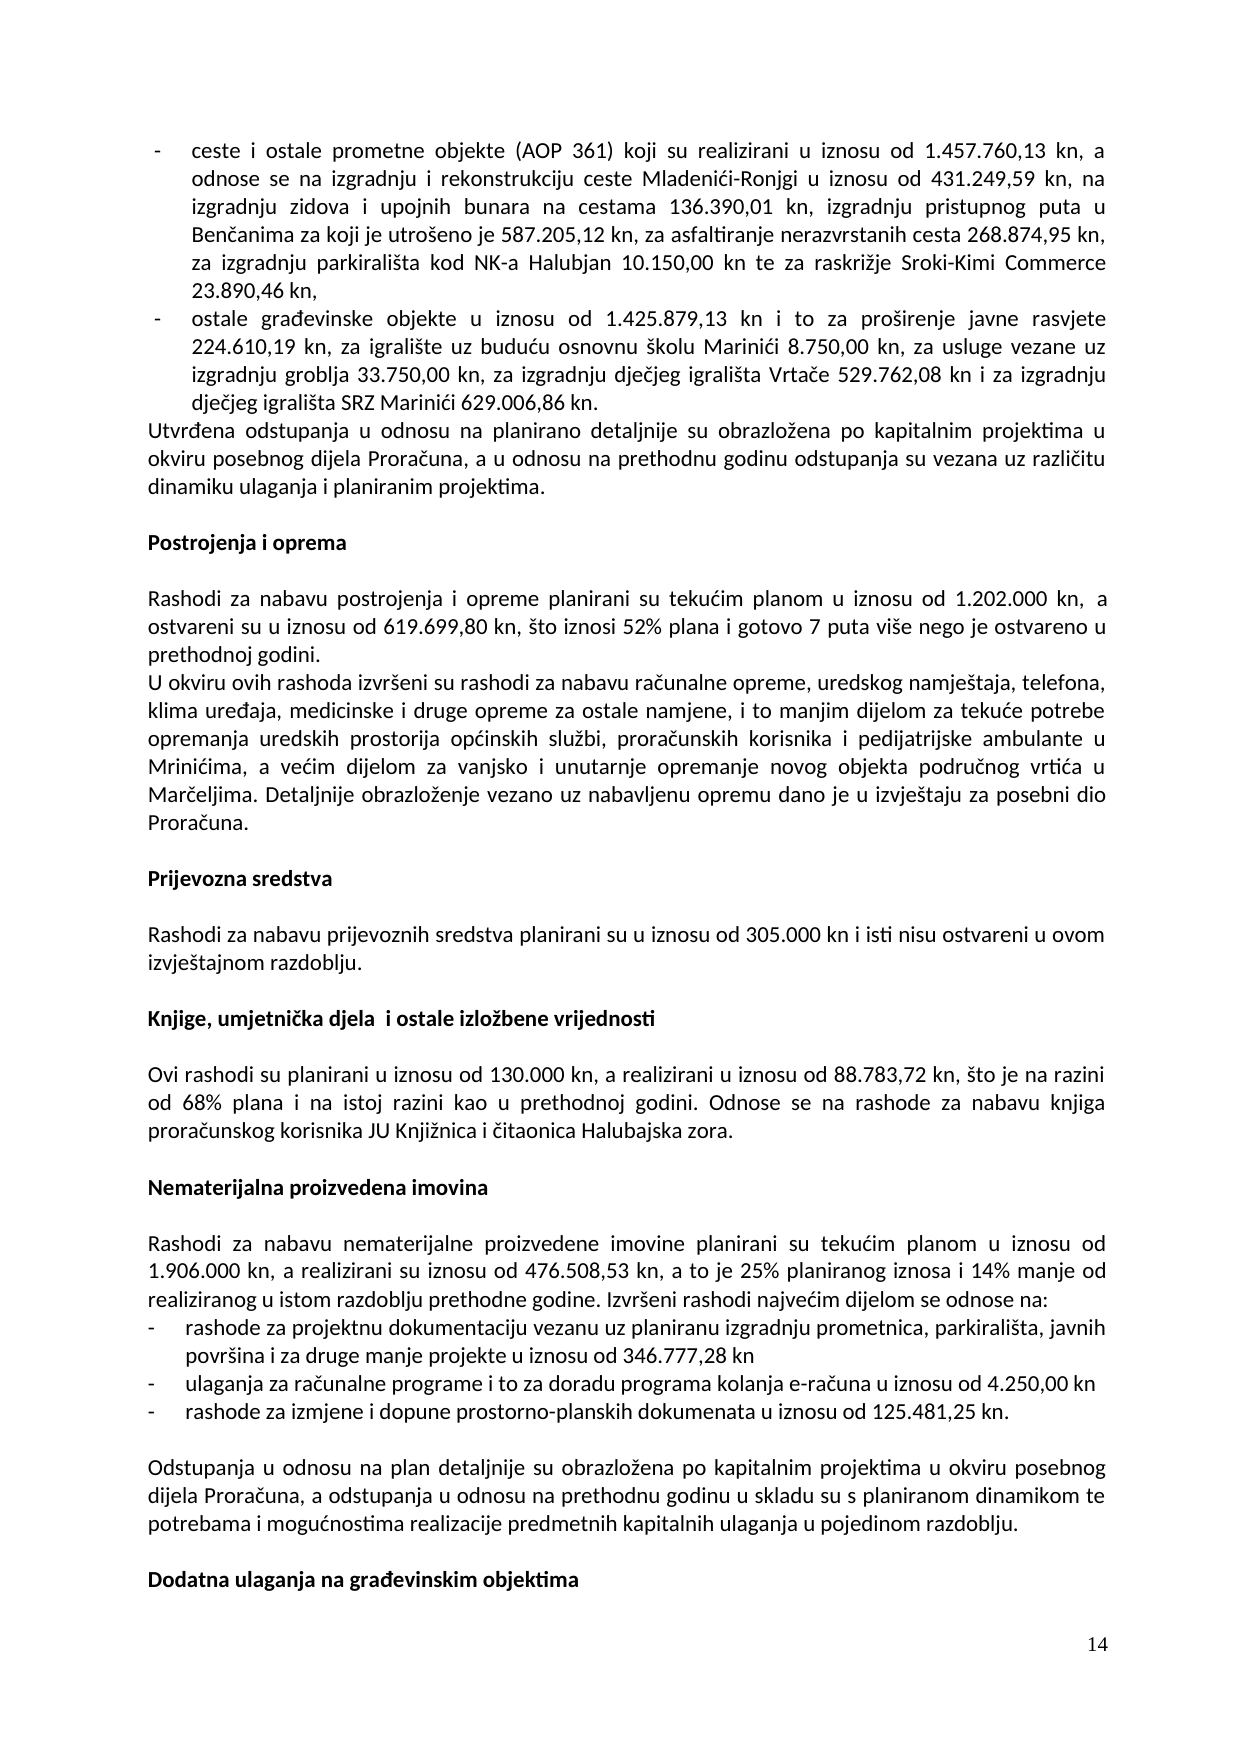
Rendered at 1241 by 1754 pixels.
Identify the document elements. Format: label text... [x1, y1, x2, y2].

list rashode za projektnu dokumentaciju vezanu uz planiranu izgradnju prometnica, parkirališta, javnih površina i za druge manje projekte u iznosu od 346.777,28 kn [148, 1313, 1107, 1369]
text Dodatna ulaganja na građevinskim objektima [148, 1565, 1107, 1593]
text Utvrđena odstupanja u odnosu na planirano detaljnije su obrazložena po kapitalnim projektima u okviru posebnog dijela Proračuna, a u odnosu na prethodnu godinu odstupanja su vezana uz različitu dinamiku ulaganja i planiranim projektima. [148, 416, 1107, 500]
text Postrojenja i oprema [148, 528, 1107, 556]
list rashode za izmjene i dopune prostorno-planskih dokumenata u iznosu od 125.481,25 kn. [148, 1397, 1107, 1425]
text Rashodi za nabavu postrojenja i opreme planirani su tekućim planom u iznosu od 1.202.000 kn, a ostvareni su u iznosu od 619.699,80 kn, što iznosi 52% plana i gotovo 7 puta više nego je ostvareno u prethodnoj godini. [148, 584, 1107, 668]
list ulaganja za računalne programe i to za doradu programa kolanja e-računa u iznosu od 4.250,00 kn [148, 1369, 1107, 1397]
text U okviru ovih rashoda izvršeni su rashodi za nabavu računalne opreme, uredskog namještaja, telefona, klima uređaja, medicinske i druge opreme za ostale namjene, i to manjim dijelom za tekuće potrebe opremanja uredskih prostorija općinskih službi, proračunskih korisnika i pedijatrijske ambulante u Mrinićima, a većim dijelom za vanjsko i unutarnje opremanje novog objekta područnog vrtića u Marčeljima. Detaljnije obrazloženje vezano uz nabavljenu opremu dano je u izvještaju za posebni dio Proračuna. [148, 668, 1107, 836]
text Rashodi za nabavu nematerijalne proizvedene imovine planirani su tekućim planom u iznosu od 1.906.000 kn, a realizirani su iznosu od 476.508,53 kn, a to je 25% planiranog iznosa i 14% manje od realiziranog u istom razdoblju prethodne godine. Izvršeni rashodi najvećim dijelom se odnose na: [148, 1229, 1107, 1313]
text Knjige, umjetnička djela i ostale izložbene vrijednosti [148, 1004, 1107, 1032]
text Nematerijalna proizvedena imovina [148, 1173, 1107, 1201]
list ostale građevinske objekte u iznosu od 1.425.879,13 kn i to za proširenje javne rasvjete 224.610,19 kn, za igralište uz buduću osnovnu školu Marinići 8.750,00 kn, za usluge vezane uz izgradnju groblja 33.750,00 kn, za izgradnju dječjeg igrališta Vrtače 529.762,08 kn i za izgradnju dječjeg igrališta SRZ Marinići 629.006,86 kn. [154, 304, 1107, 416]
text Odstupanja u odnosu na plan detaljnije su obrazložena po kapitalnim projektima u okviru posebnog dijela Proračuna, a odstupanja u odnosu na prethodnu godinu u skladu su s planiranom dinamikom te potrebama i mogućnostima realizacije predmetnih kapitalnih ulaganja u pojedinom razdoblju. [148, 1453, 1107, 1537]
text Rashodi za nabavu prijevoznih sredstva planirani su u iznosu od 305.000 kn i isti nisu ostvareni u ovom izvještajnom razdoblju. [148, 920, 1107, 976]
list ceste i ostale prometne objekte (AOP 361) koji su realizirani u iznosu od 1.457.760,13 kn, a odnose se na izgradnju i rekonstrukciju ceste Mladenići-Ronjgi u iznosu od 431.249,59 kn, na izgradnju zidova i upojnih bunara na cestama 136.390,01 kn, izgradnju pristupnog puta u Benčanima za koji je utrošeno je 587.205,12 kn, za asfaltiranje nerazvrstanih cesta 268.874,95 kn, za izgradnju parkirališta kod NK-a Halubjan 10.150,00 kn te za raskrižje Sroki-Kimi Commerce 23.890,46 kn, [154, 136, 1107, 304]
text Prijevozna sredstva [148, 864, 1107, 892]
text Ovi rashodi su planirani u iznosu od 130.000 kn, a realizirani u iznosu od 88.783,72 kn, što je na razini od 68% plana i na istoj razini kao u prethodnoj godini. Odnose se na rashode za nabavu knjiga proračunskog korisnika JU Knjižnica i čitaonica Halubajska zora. [148, 1061, 1107, 1144]
